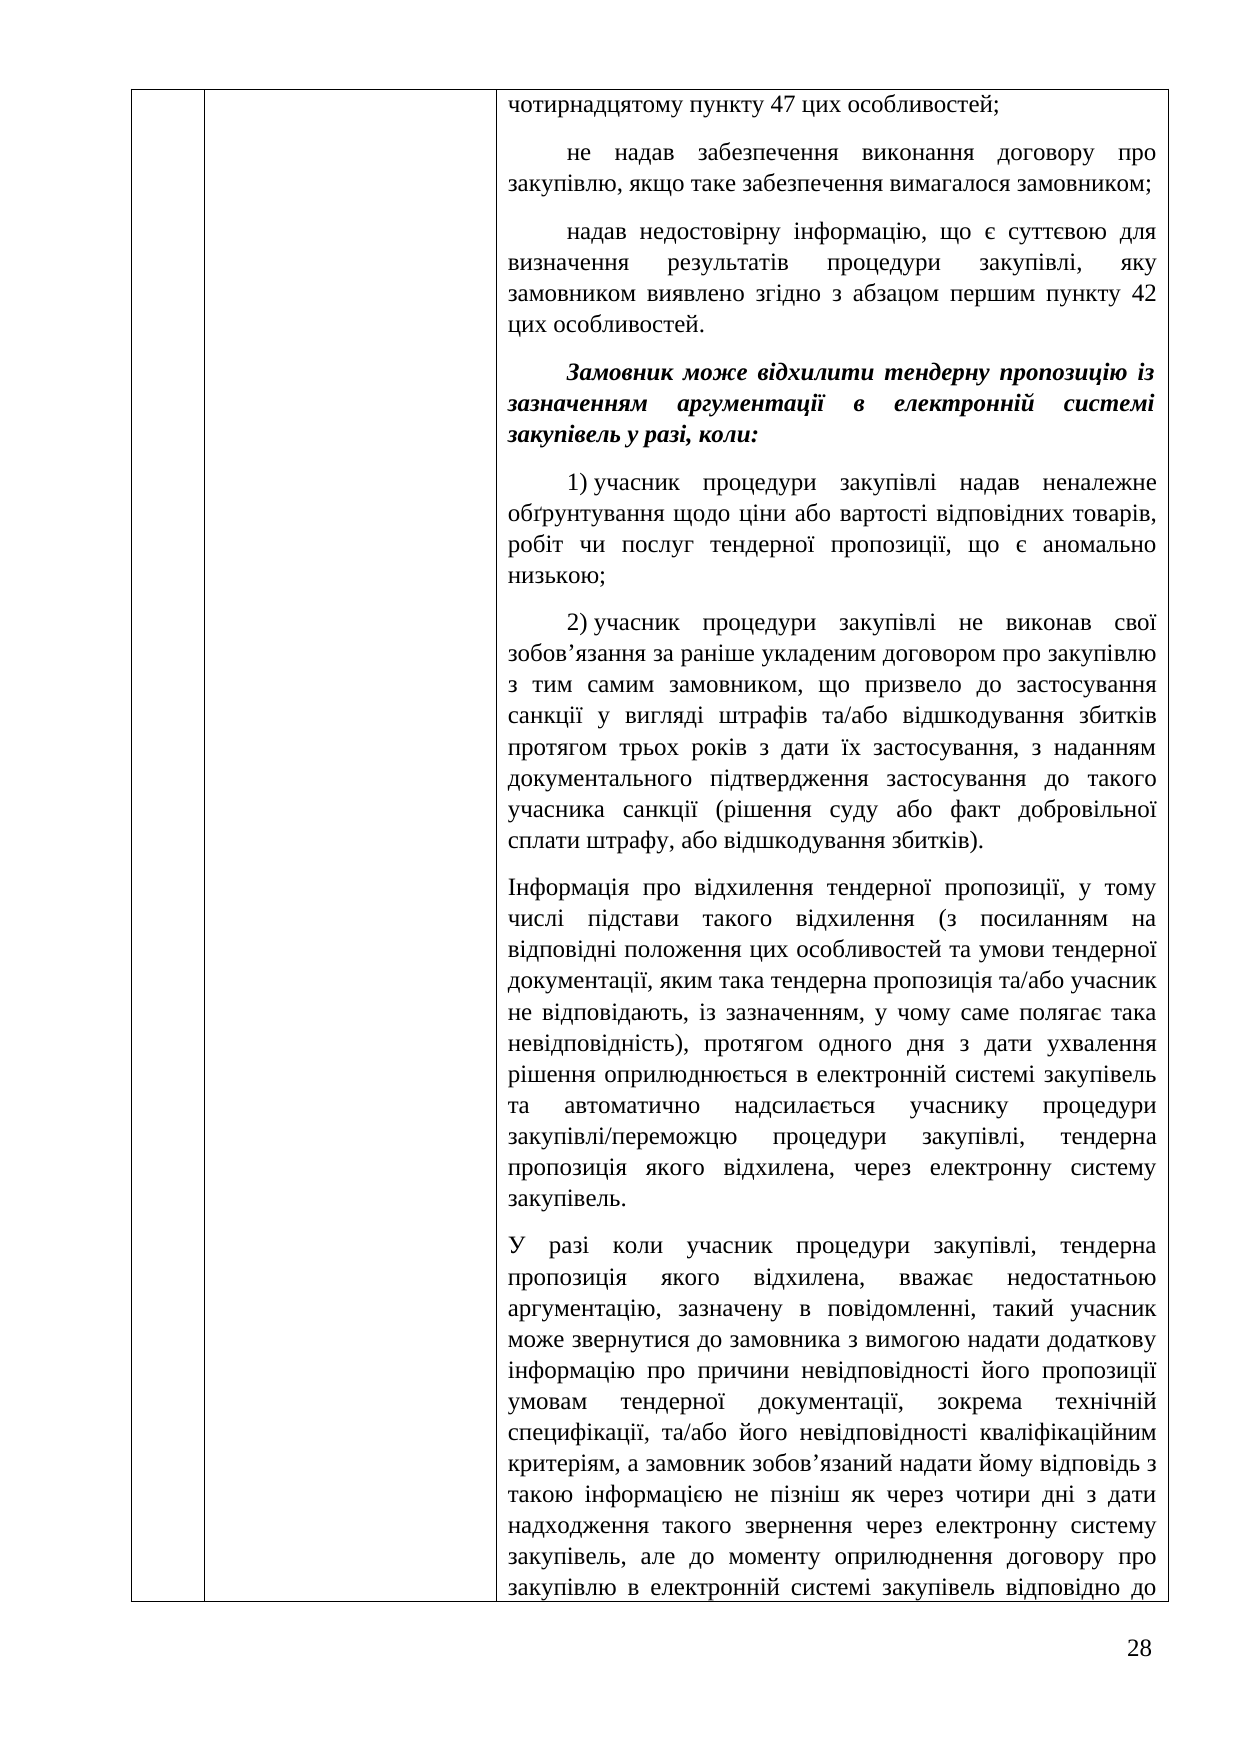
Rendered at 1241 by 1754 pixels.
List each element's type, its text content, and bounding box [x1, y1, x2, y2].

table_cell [205, 90, 496, 1601]
table_cell 3 [132, 90, 204, 1601]
